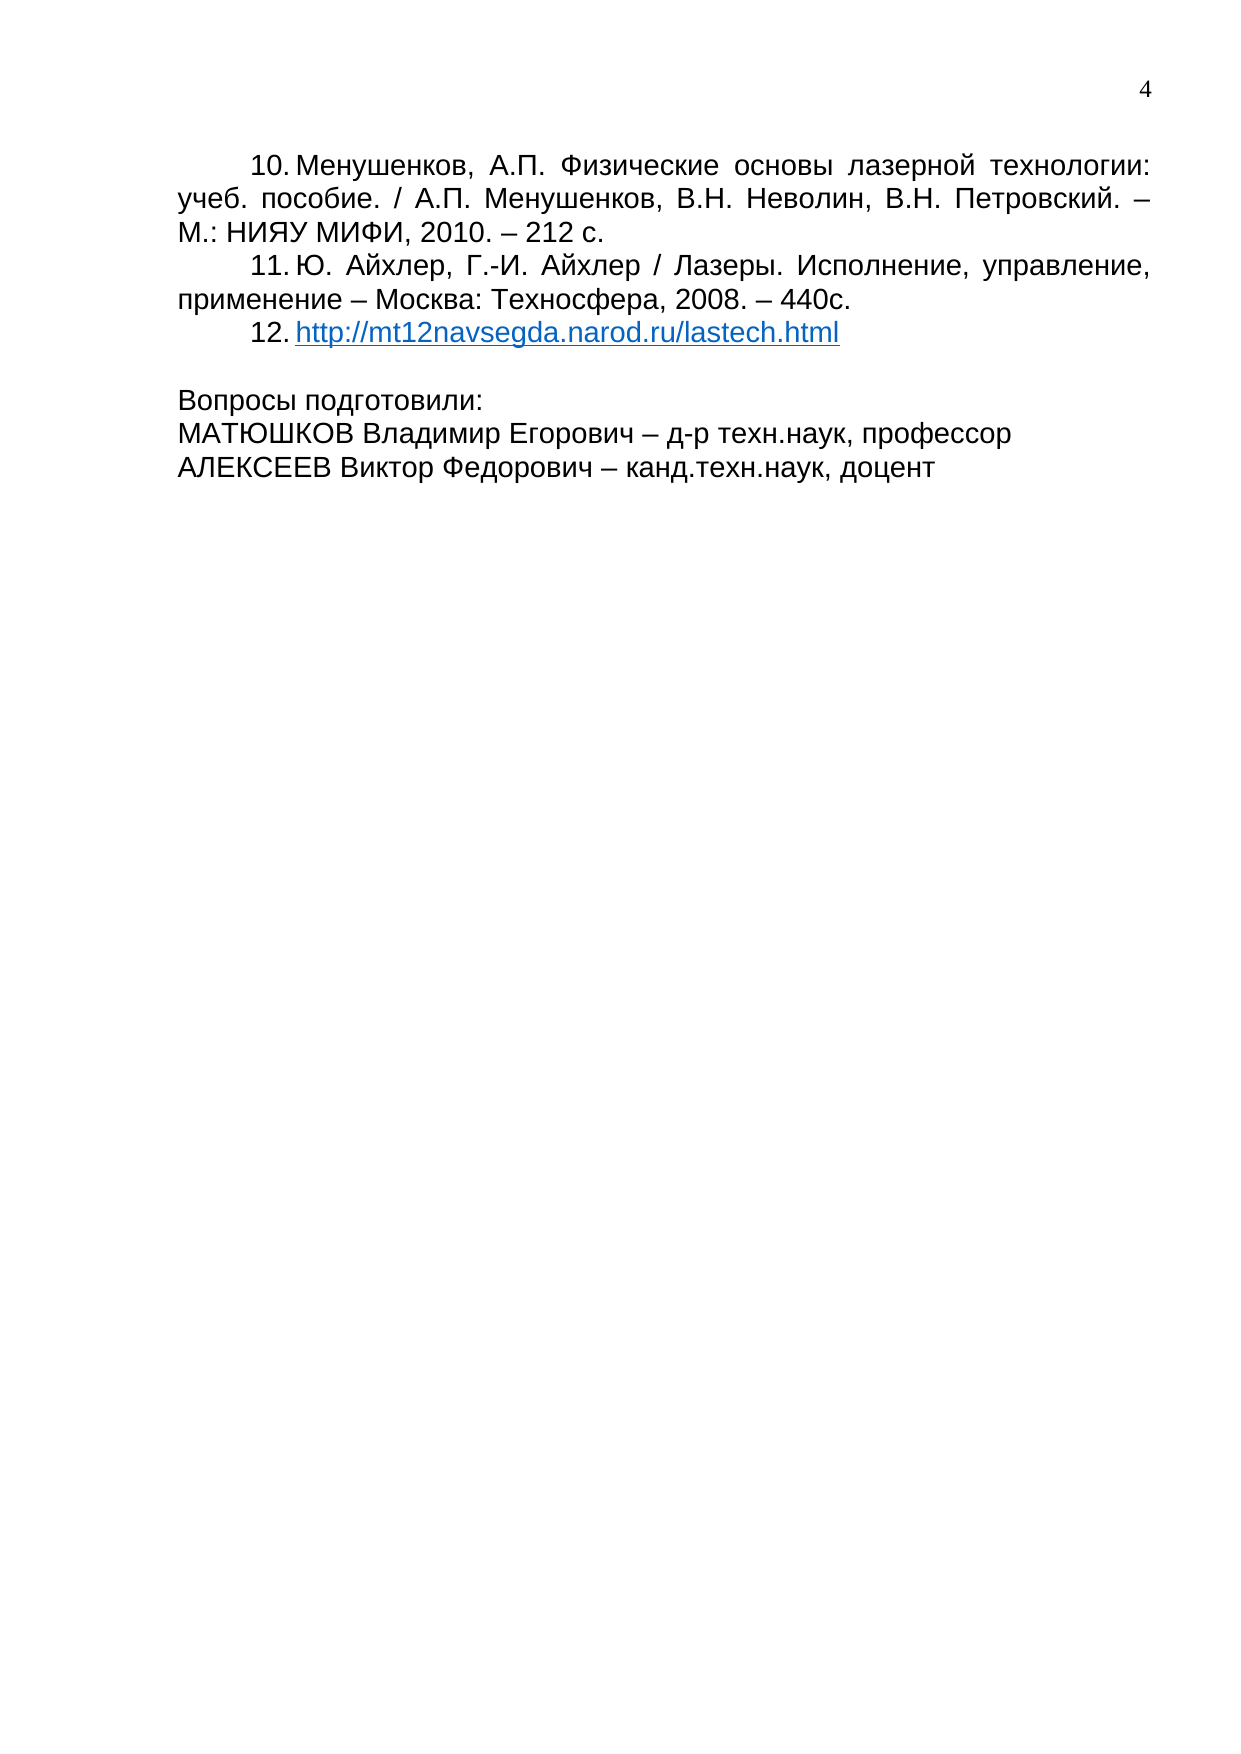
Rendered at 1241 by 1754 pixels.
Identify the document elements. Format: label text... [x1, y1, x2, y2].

list Менушенков, А.П. Физические основы лазерной технологии: учеб. пособие. / А.П. Менушенков, В.Н. Неволин, В.Н. Петровский. ‒ М.: НИЯУ МИФИ, 2010. ‒ 212 с. [177, 148, 1152, 248]
list Ю. Айхлер, Г.-И. Айхлер / Лазеры. Исполнение, управление, применение ‒ Москва: Техносфера, 2008. ‒ 440с. [177, 248, 1152, 315]
text МАТЮШКОВ Владимир Егорович – д-р техн.наук, профессор [177, 416, 1152, 449]
text Вопросы подготовили: [177, 382, 1152, 416]
text АЛЕКСЕЕВ Виктор Федорович – канд.техн.наук, доцент [177, 449, 1152, 483]
list http://mt12navsegda.narod.ru/lastech.html [177, 315, 1152, 349]
